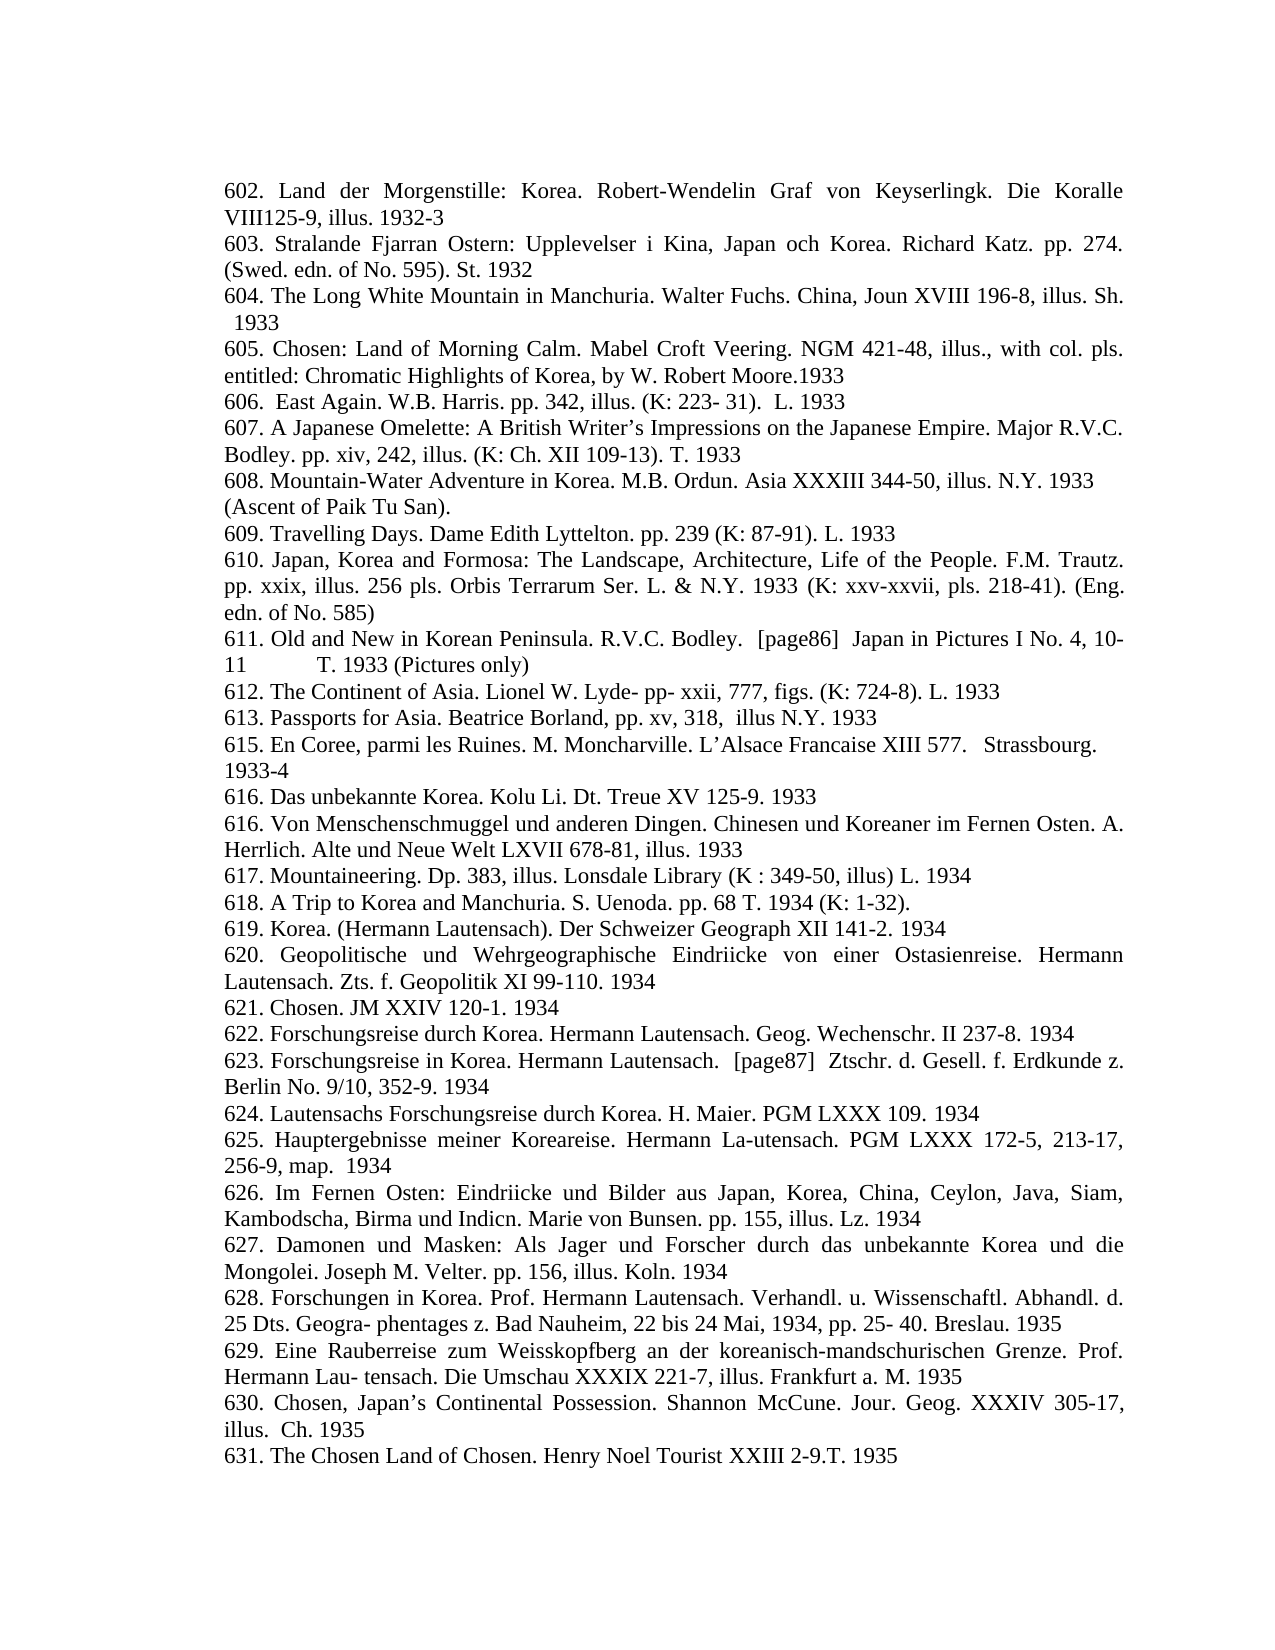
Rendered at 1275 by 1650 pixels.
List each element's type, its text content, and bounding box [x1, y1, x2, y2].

text 606. East Again. W.B. Harris. pp. 342, illus. (K: 223- 31). L. 1933 [150, 388, 1125, 414]
text 609. Travelling Days. Dame Edith Lyttelton. pp. 239 (K: 87-91). L. 1933 [150, 520, 1125, 546]
text 628. Forschungen in Korea. Prof. Hermann Lautensach. Verhandl. u. Wissenschaftl. Abhandl. d. 25 Dts. Geogra- phentages z. Bad Nauheim, 22 bis 24 Mai, 1934, pp. 25- 40. Breslau. 1935 [224, 1284, 1125, 1337]
text 615. En Coree, parmi les Ruines. M. Moncharville. L’Alsace Francaise XIII 577. Strassbourg. 1933-4 [224, 731, 1125, 783]
text 604. The Long White Mountain in Manchuria. Walter Fuchs. China, Joun XVIII 196-8, illus. Sh. 1933 [150, 283, 1125, 335]
text 616. Das unbekannte Korea. Kolu Li. Dt. Treue XV 125-9. 1933 [150, 783, 1125, 810]
text 619. Korea. (Hermann Lautensach). Der Schweizer Geograph XII 141-2. 1934 [150, 915, 1125, 941]
text 622. Forschungsreise durch Korea. Hermann Lautensach. Geog. Wechenschr. II 237-8. 1934 [150, 1021, 1125, 1047]
text 623. Forschungsreise in Korea. Hermann Lautensach. [page87] Ztschr. d. Gesell. f. Erdkunde z. Berlin No. 9/10, 352-9. 1934 [224, 1047, 1125, 1099]
text 625. Hauptergebnisse meiner Koreareise. Hermann La-utensach. PGM LXXX 172-5, 213-17, 256-9, map. 1934 [224, 1126, 1125, 1179]
text 631. The Chosen Land of Chosen. Henry Noel Tourist XXIII 2-9.T. 1935 [150, 1442, 1125, 1468]
text 626. Im Fernen Osten: Eindriicke und Bilder aus Japan, Korea, China, Ceylon, Java, Siam, Kambodscha, Birma und Indicn. Marie von Bunsen. pp. 155, illus. Lz. 1934 [224, 1179, 1125, 1231]
text 605. Chosen: Land of Morning Calm. Mabel Croft Veering. NGM 421-48, illus., with col. pls. entitled: Chromatic Highlights of Korea, by W. Robert Moore.1933 [224, 335, 1125, 388]
text 629. Eine Rauberreise zum Weisskopfberg an der koreanisch-mandschurischen Grenze. Prof. Hermann Lau- tensach. Die Umschau XXXIX 221-7, illus. Frankfurt a. M. 1935 [224, 1337, 1125, 1389]
text 607. A Japanese Omelette: A British Writer’s Impressions on the Japanese Empire. Major R.V.C. Bodley. pp. xiv, 242, illus. (K: Ch. XII 109-13). T. 1933 [224, 414, 1125, 467]
text 618. A Trip to Korea and Manchuria. S. Uenoda. pp. 68 T. 1934 (K: 1-32). [150, 889, 1125, 915]
text 602. Land der Morgenstille: Korea. Robert-Wendelin Graf von Keyserlingk. Die Koralle VIII125-9, illus. 1932-3 [224, 177, 1125, 230]
text 630. Chosen, Japan’s Continental Possession. Shannon McCune. Jour. Geog. XXXIV 305-17, illus. Ch. 1935 [224, 1389, 1125, 1442]
text 610. Japan, Korea and Formosa: The Landscape, Architecture, Life of the People. F.M. Trautz. pp. xxix, illus. 256 pls. Orbis Terrarum Ser. L. & N.Y. 1933 (K: xxv-xxvii, pls. 218-41). (Eng. edn. of No. 585) [224, 546, 1125, 625]
text 621. Chosen. JM XXIV 120-1. 1934 [150, 994, 1125, 1021]
text 608. Mountain-Water Adventure in Korea. M.B. Ordun. Asia XXXIII 344-50, illus. N.Y. 1933 [150, 467, 1125, 493]
text 620. Geopolitische und Wehrgeographische Eindriicke von einer Ostasienreise. Hermann Lautensach. Zts. f. Geopolitik XI 99-110. 1934 [224, 941, 1125, 994]
text 624. Lautensachs Forschungsreise durch Korea. H. Maier. PGM LXXX 109. 1934 [150, 1099, 1125, 1126]
text 627. Damonen und Masken: Als Jager und Forscher durch das unbekannte Korea und die Mongolei. Joseph M. Velter. pp. 156, illus. Koln. 1934 [224, 1231, 1125, 1284]
text 612. The Continent of Asia. Lionel W. Lyde- pp- xxii, 777, figs. (K: 724-8). L. 1933 [150, 678, 1125, 704]
text 611. Old and New in Korean Peninsula. R.V.C. Bodley. [page86] Japan in Pictures I No. 4, 10-11 T. 1933 (Pictures only) [224, 625, 1125, 678]
text 617. Mountaineering. Dp. 383, illus. Lonsdale Library (K : 349-50, illus) L. 1934 [150, 862, 1125, 889]
text 613. Passports for Asia. Beatrice Borland, pp. xv, 318, illus N.Y. 1933 [150, 704, 1125, 731]
text (Ascent of Paik Tu San). [150, 493, 1125, 520]
text 616. Von Menschenschmuggel und anderen Dingen. Chinesen und Koreaner im Fernen Osten. A. Herrlich. Alte und Neue Welt LXVII 678-81, illus. 1933 [224, 810, 1125, 862]
text 603. Stralande Fjarran Ostern: Upplevelser i Kina, Japan och Korea. Richard Katz. pp. 274. (Swed. edn. of No. 595). St. 1932 [224, 230, 1125, 283]
